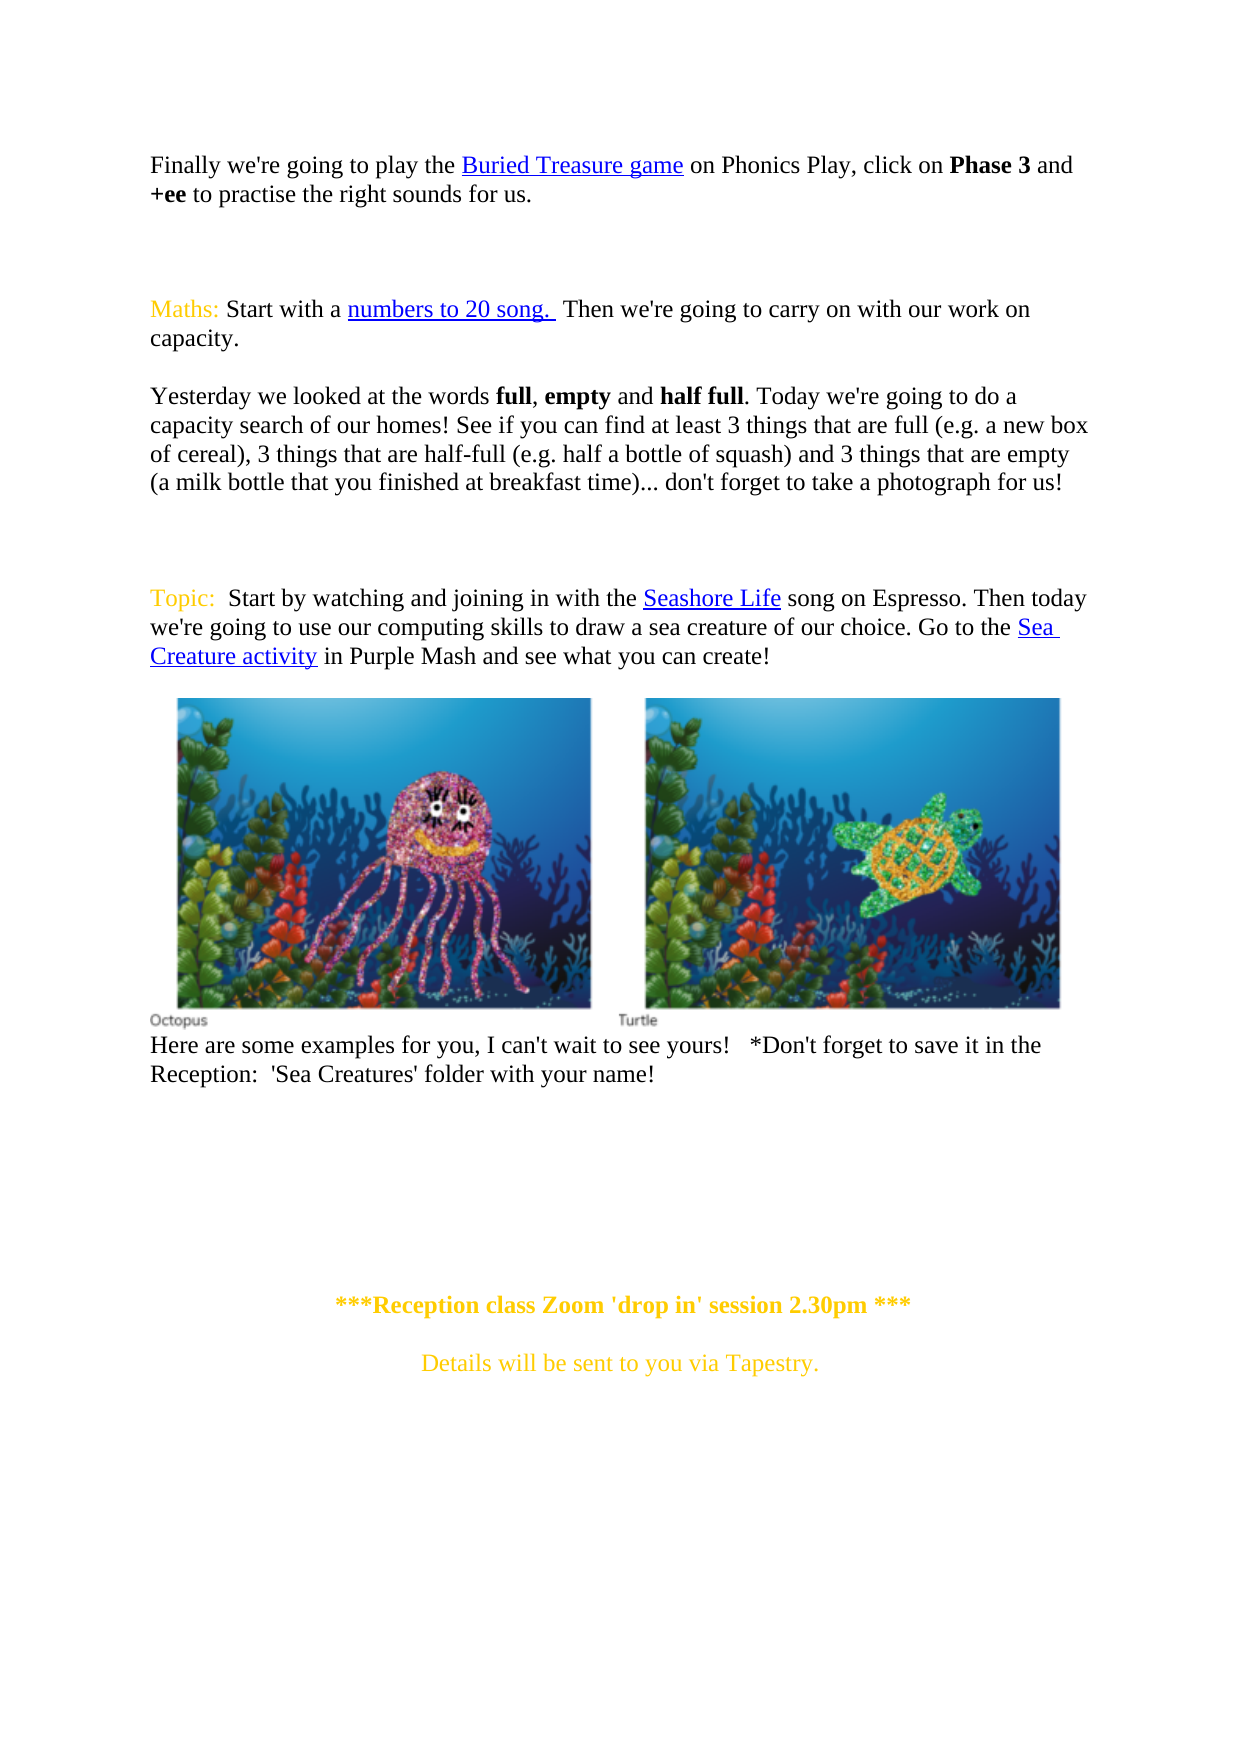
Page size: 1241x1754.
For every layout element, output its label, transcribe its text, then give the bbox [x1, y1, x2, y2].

text ***Reception class Zoom 'drop in' session 2.30pm *** [150, 1290, 1090, 1319]
text Yesterday we looked at the words full, empty and half full. Today we're going to do a capacity search of our homes! See if you can find at least 3 things that are full (e.g. a new box of cereal), 3 things that are half-full (e.g. half a bottle of squash) and 3 things that are empty (a milk bottle that you finished at breakfast time)... don't forget to take a photograph for us! [150, 381, 1090, 496]
picture [150, 698, 1088, 1030]
text Details will be sent to you via Tapestry. [150, 1348, 1090, 1377]
text Finally we're going to play the Buried Treasure game on Phonics Play, click on Phase 3 and +ee to practise the right sounds for us. [150, 150, 1090, 207]
text Maths: Start with a numbers to 20 song. Then we're going to carry on with our work on capacity. [150, 294, 1090, 352]
text Topic: Start by watching and joining in with the Seashore Life song on Espresso. Then today we're going to use our computing skills to draw a sea creature of our choice. Go to the Sea Creature activity in Purple Mash and see what you can create! [150, 583, 1090, 669]
